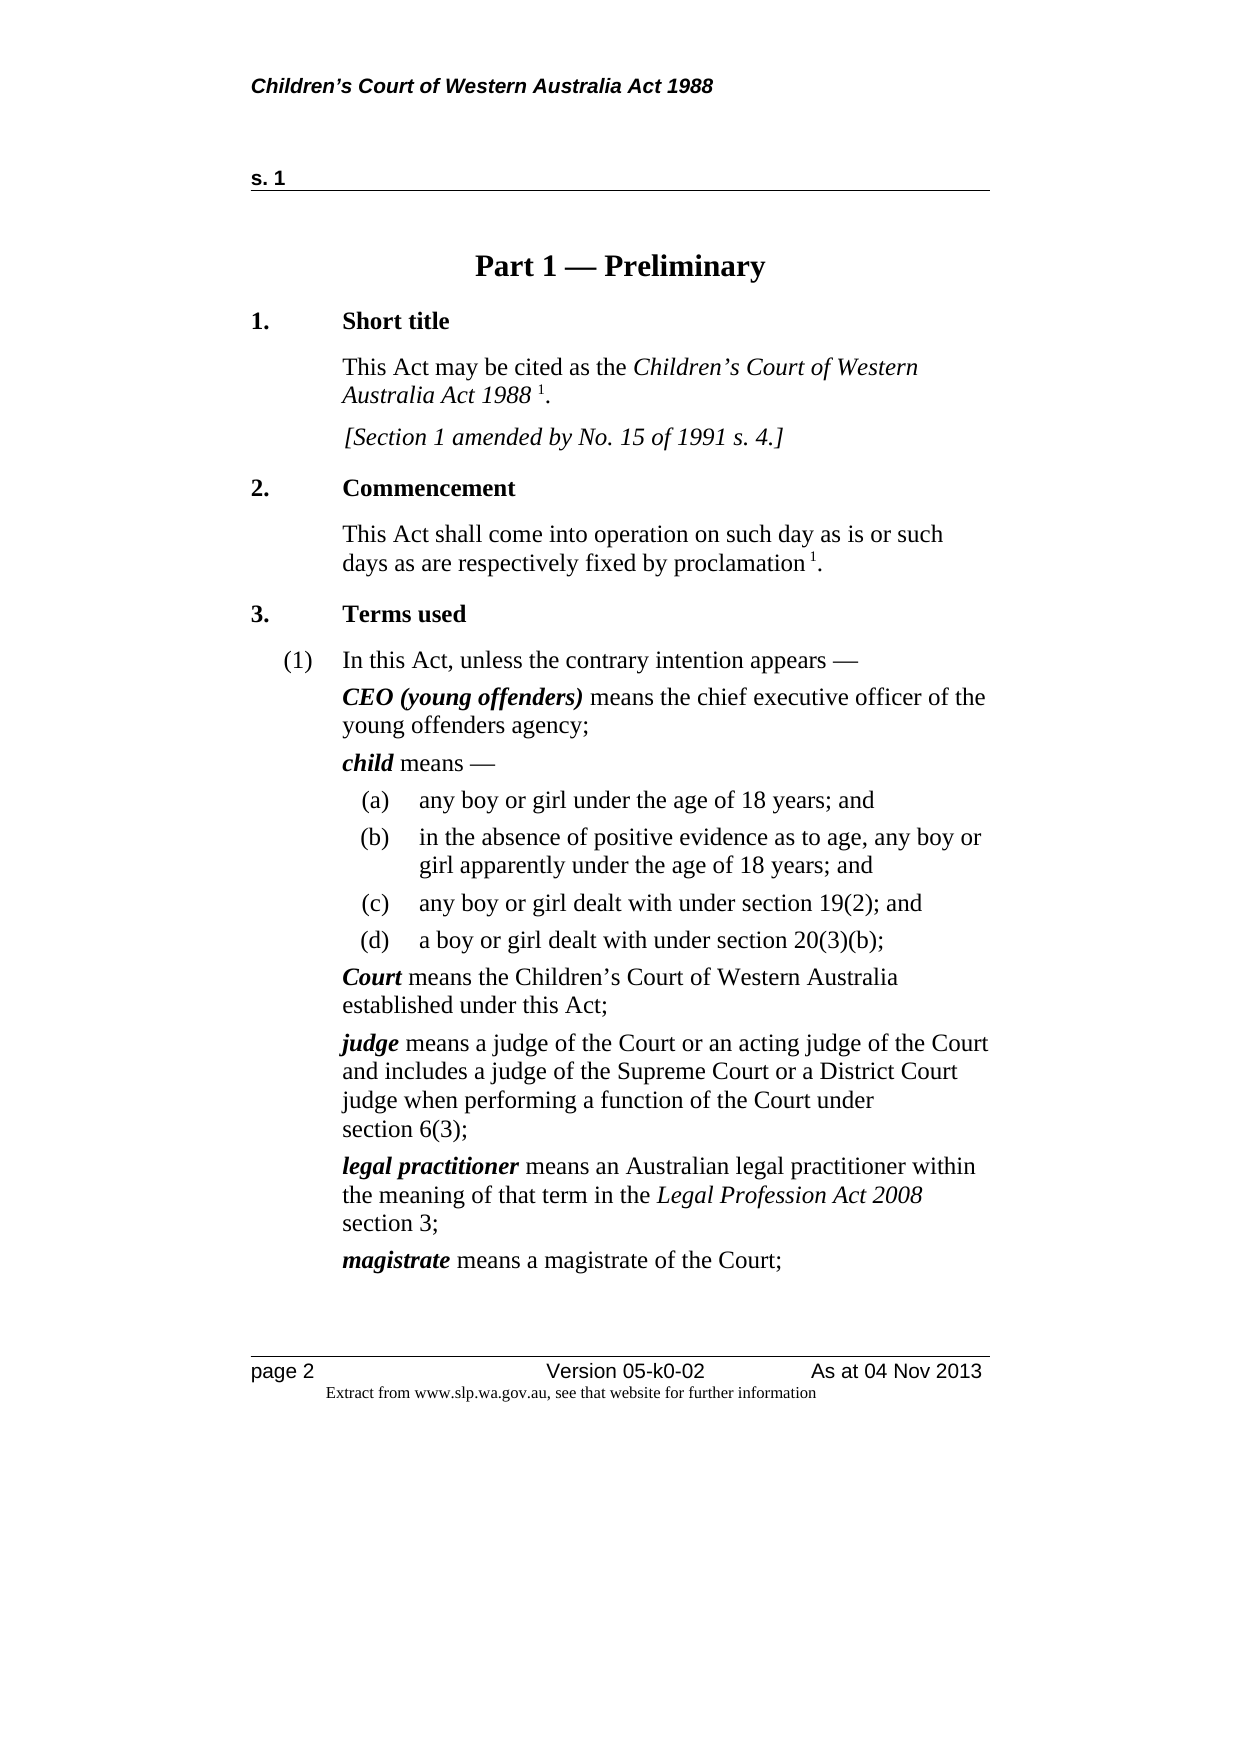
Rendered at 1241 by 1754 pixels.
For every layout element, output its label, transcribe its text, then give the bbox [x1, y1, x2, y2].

text (b) in the absence of positive evidence as to age, any boy or girl apparently under the age of 18 years; and [251, 822, 990, 879]
subtitle 3. Terms used [251, 599, 990, 628]
text Court means the Children’s Court of Western Australia established under this Act; [251, 962, 990, 1019]
subtitle 2. Commencement [251, 473, 990, 502]
text child means — [251, 748, 990, 776]
text (a) any boy or girl under the age of 18 years; and [251, 785, 990, 813]
subtitle 1. Short title [251, 306, 990, 335]
text (1) In this Act, unless the contrary intention appears — [251, 645, 990, 673]
text CEO (young offenders) means the chief executive officer of the young offenders agency; [251, 682, 990, 739]
text judge means a judge of the Court or an acting judge of the Court and includes a judge of the Supreme Court or a District Court judge when performing a function of the Court under section 6(3); [251, 1028, 990, 1143]
text legal practitioner means an Australian legal practitioner within the meaning of that term in the Legal Profession Act 2008 section 3; [251, 1151, 990, 1237]
text This Act shall come into operation on such day as is or such days as are respectively fixed by proclamation 1. [251, 519, 990, 576]
text magistrate means a magistrate of the Court; [251, 1246, 990, 1274]
subtitle Part 1 — Preliminary [251, 247, 990, 283]
text This Act may be cited as the Children’s Court of Western Australia Act 1988 1. [251, 352, 990, 409]
text (d) a boy or girl dealt with under section 20(3)(b); [251, 925, 990, 953]
text (c) any boy or girl dealt with under section 19(2); and [251, 888, 990, 916]
text [Section 1 amended by No. 15 of 1991 s. 4.] [251, 422, 990, 451]
